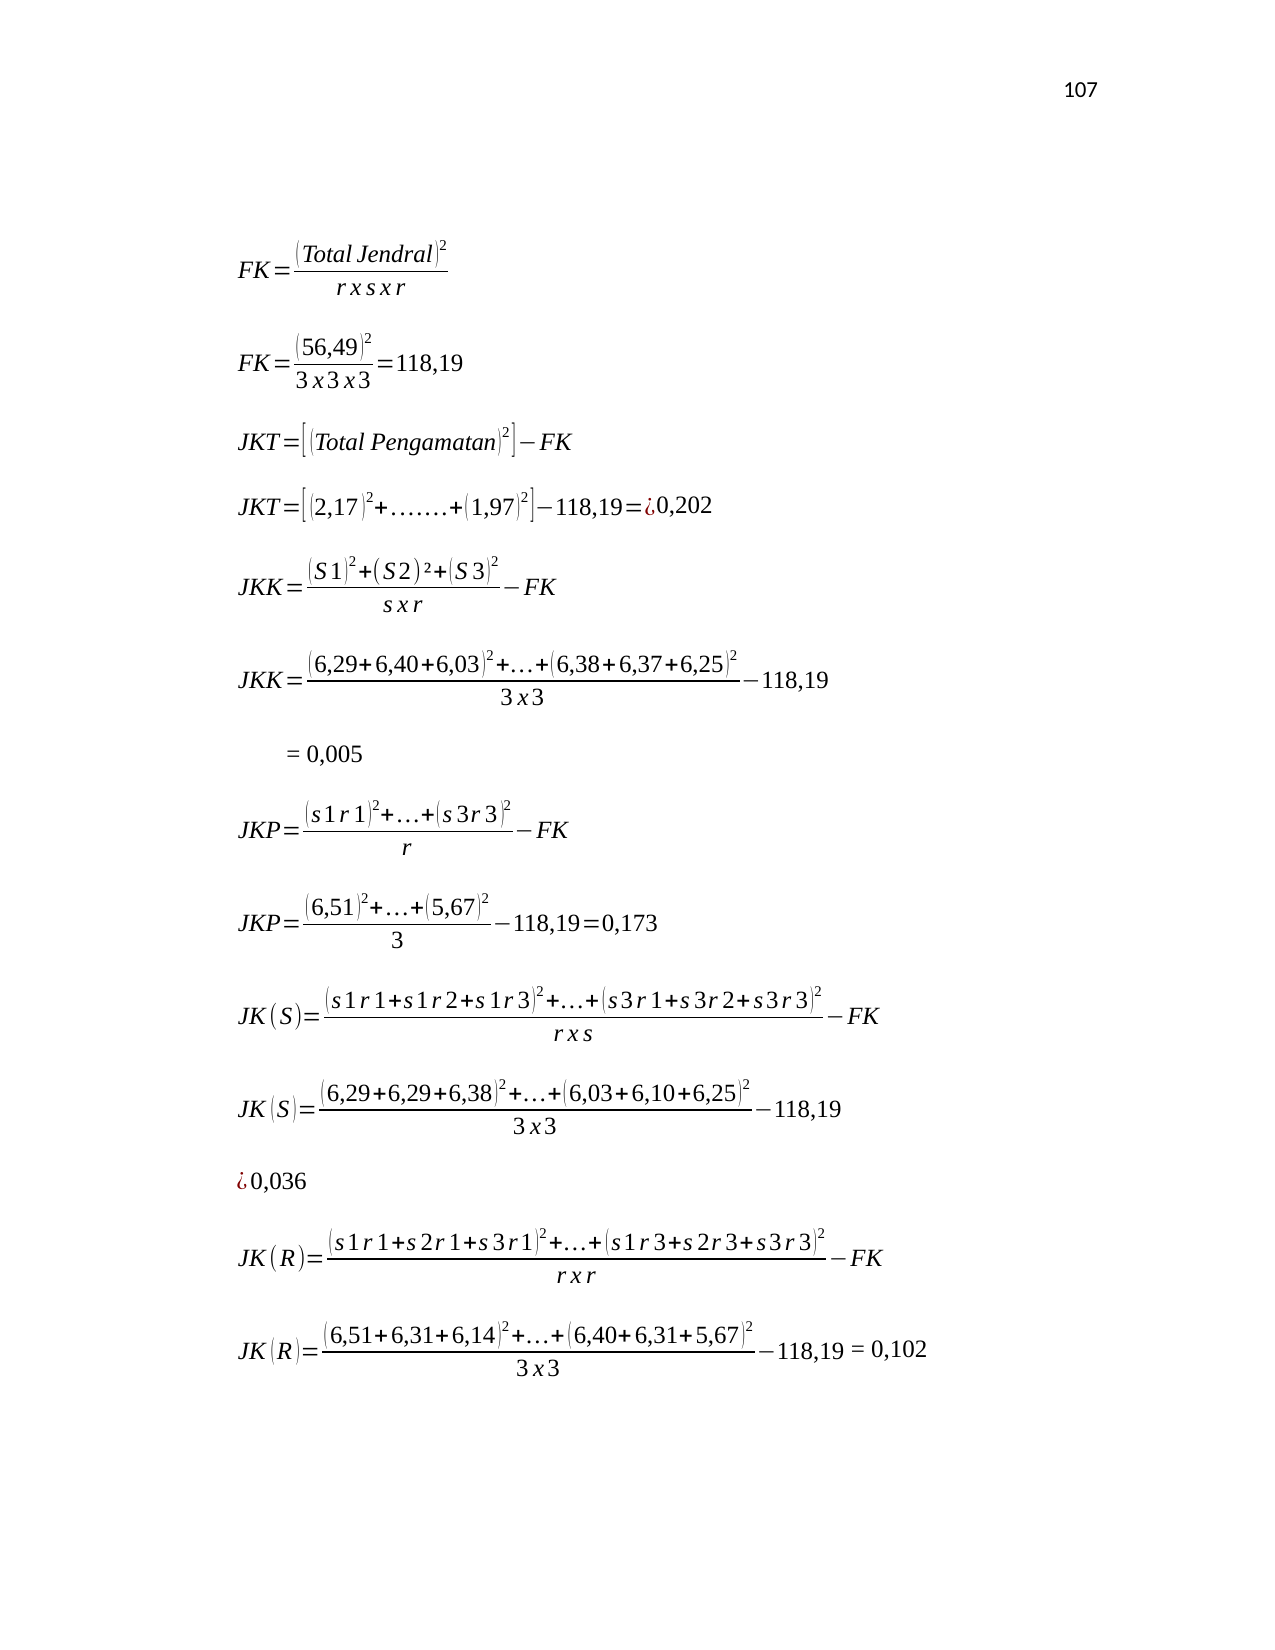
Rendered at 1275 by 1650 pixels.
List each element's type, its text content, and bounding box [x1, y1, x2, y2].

text = 0,005 [236, 739, 1098, 768]
text = 0,102 [236, 1317, 1098, 1382]
text 0,202 [236, 487, 1098, 524]
